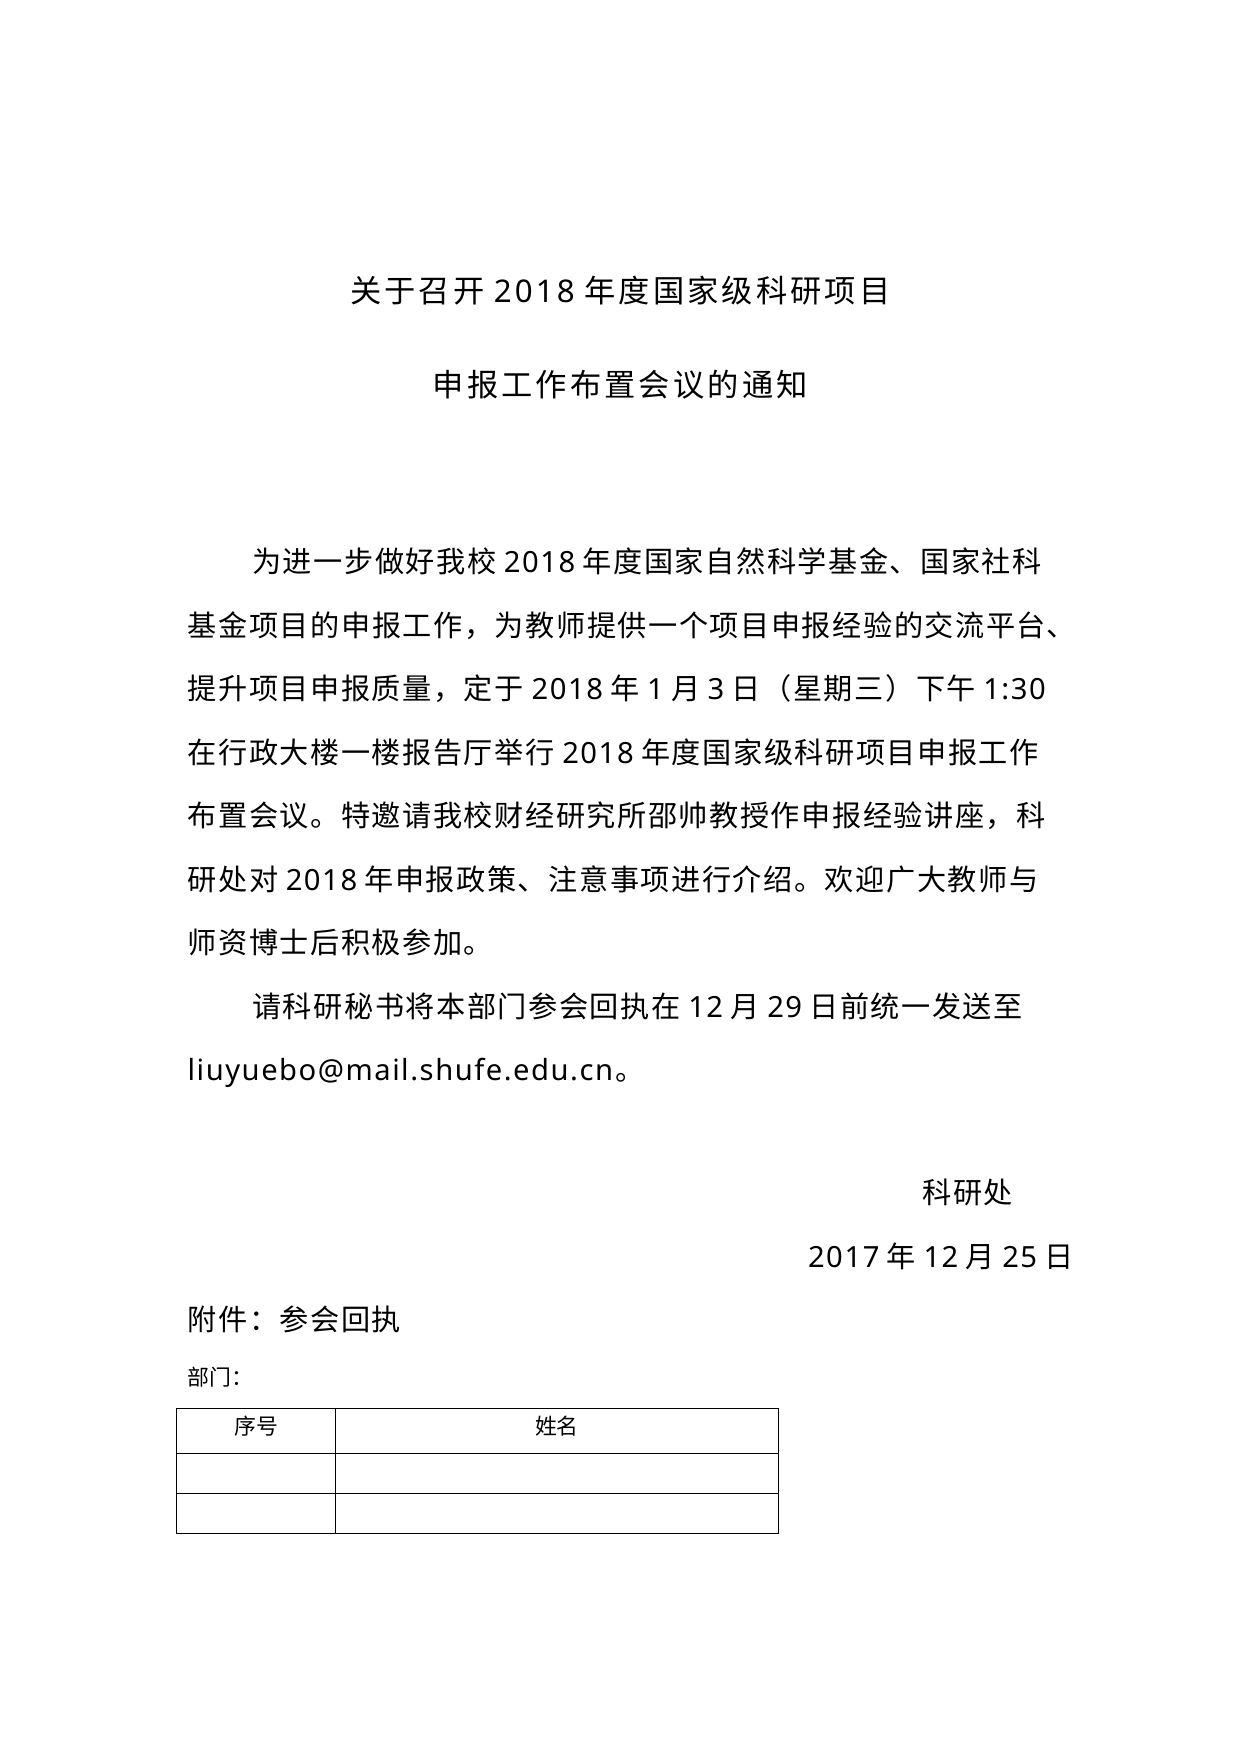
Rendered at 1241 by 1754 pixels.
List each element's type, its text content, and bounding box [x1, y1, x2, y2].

text 关于召开2018年度国家级科研项目 [187, 256, 1053, 321]
text 部门： [187, 1360, 1073, 1392]
text 科研处 [187, 1170, 1013, 1212]
text 附件：参会回执 [187, 1297, 1073, 1339]
text 为进一步做好我校2018年度国家自然科学基金、国家社科基金项目的申报工作，为教师提供一个项目申报经验的交流平台、提升项目申报质量，定于2018年1月3日（星期三）下午1:30在行政大楼一楼报告厅举行2018年度国家级科研项目申报工作布置会议。特邀请我校财经研究所邵帅教授作申报经验讲座，科研处对2018年申报政策、注意事项进行介绍。欢迎广大教师与师资博士后积极参加。 [187, 539, 1053, 962]
text 2017年12月25日 [187, 1233, 1073, 1276]
text 申报工作布置会议的通知 [187, 350, 1053, 415]
table_header 姓名 [336, 1409, 778, 1453]
table_cell [336, 1494, 778, 1533]
table_cell [177, 1494, 335, 1533]
table_cell [177, 1454, 335, 1493]
table_header 序号 [177, 1409, 335, 1453]
table_cell [336, 1454, 778, 1493]
text 请科研秘书将本部门参会回执在12月29日前统一发送至liuyuebo@mail.shufe.edu.cn。 [187, 983, 1053, 1089]
